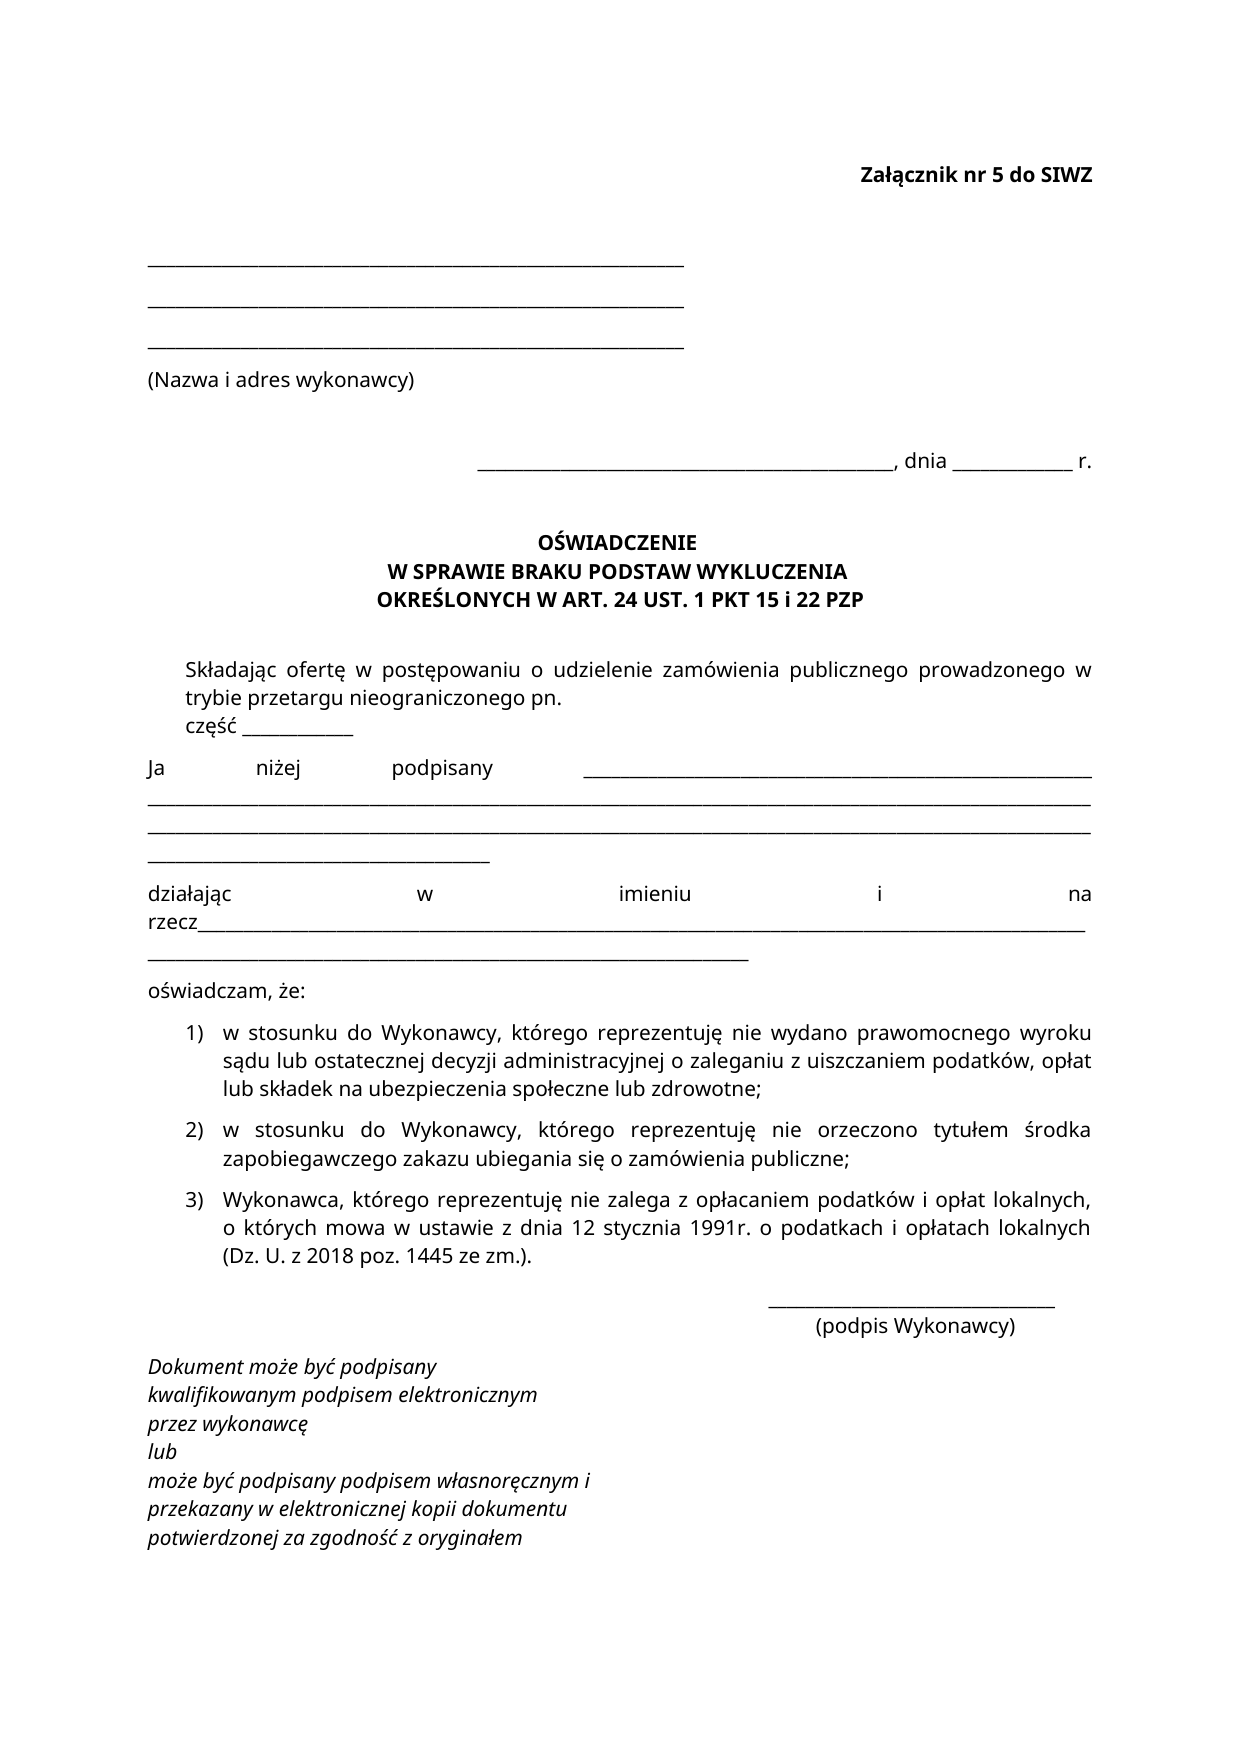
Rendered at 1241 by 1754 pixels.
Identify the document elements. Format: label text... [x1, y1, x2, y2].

text __________________________________________________________ [148, 242, 1093, 270]
text Ja niżej podpisany _______________________________________________________ _________________________________________________________________________________________________________________________________________________________________________________________________________________________________________________ [148, 753, 1093, 866]
text Załącznik nr 5 do SIWZ [148, 160, 1093, 188]
text (Nazwa i adres wykonawcy) [148, 365, 1093, 393]
text oświadczam, że: [148, 977, 1093, 1005]
list w stosunku do Wykonawcy, którego reprezentuję nie wydano prawomocnego wyroku sądu lub ostatecznej decyzji administracyjnej o zaleganiu z uiszczaniem podatków, opłat lub składek na ubezpieczenia społeczne lub zdrowotne; [185, 1018, 1093, 1103]
list w stosunku do Wykonawcy, którego reprezentuję nie orzeczono tytułem środka zapobiegawczego zakazu ubiegania się o zamówienia publiczne; [185, 1115, 1093, 1172]
text część ____________ [185, 712, 1093, 740]
text _______________________________ (podpis Wykonawcy) [738, 1283, 1093, 1339]
list Wykonawca, którego reprezentuję nie zalega z opłacaniem podatków i opłat lokalnych, o których mowa w ustawie z dnia 12 stycznia 1991r. o podatkach i opłatach lokalnych (Dz. U. z 2018 poz. 1445 ze zm.). [185, 1185, 1093, 1270]
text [148, 1352, 1093, 1551]
text _____________________________________________, dnia _____________ r. [148, 447, 1093, 475]
text Składając ofertę w postępowaniu o udzielenie zamówienia publicznego prowadzonego w trybie przetargu nieograniczonego pn. [185, 655, 1093, 712]
text działając w imieniu i na rzecz_________________________________________________________________________________________________________________________________________________________________ [148, 879, 1093, 964]
text __________________________________________________________ [148, 324, 1093, 352]
text OŚWIADCZENIE W SPRAWIE BRAKU PODSTAW WYKLUCZENIA OKREŚLONYCH W ART. 24 UST. 1 PKT 15 i 22 PZP [148, 528, 1093, 614]
text __________________________________________________________ [148, 283, 1093, 311]
